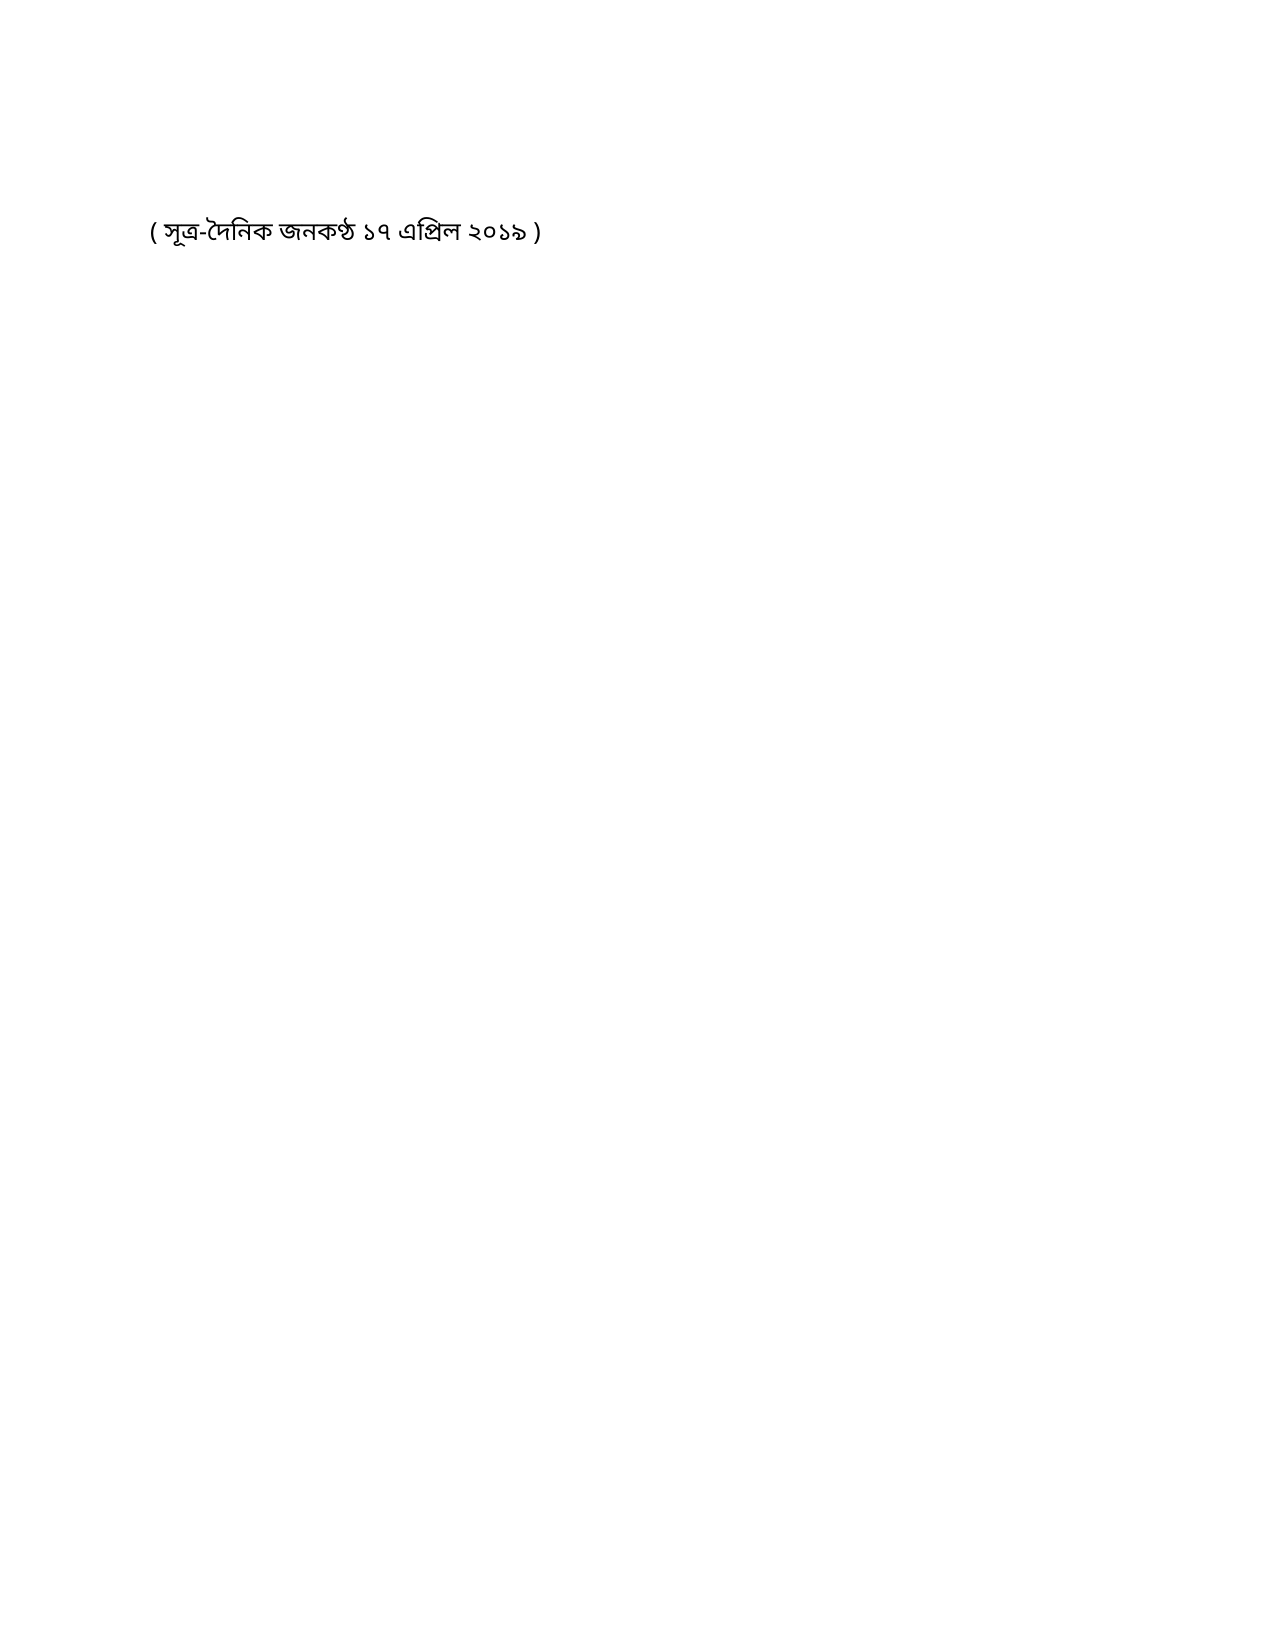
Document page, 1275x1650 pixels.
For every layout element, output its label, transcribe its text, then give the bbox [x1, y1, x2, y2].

text ( সূত্র-দৈনিক জনকণ্ঠ ১৭ এপ্রিল ২০১৯ ) [150, 213, 1125, 250]
